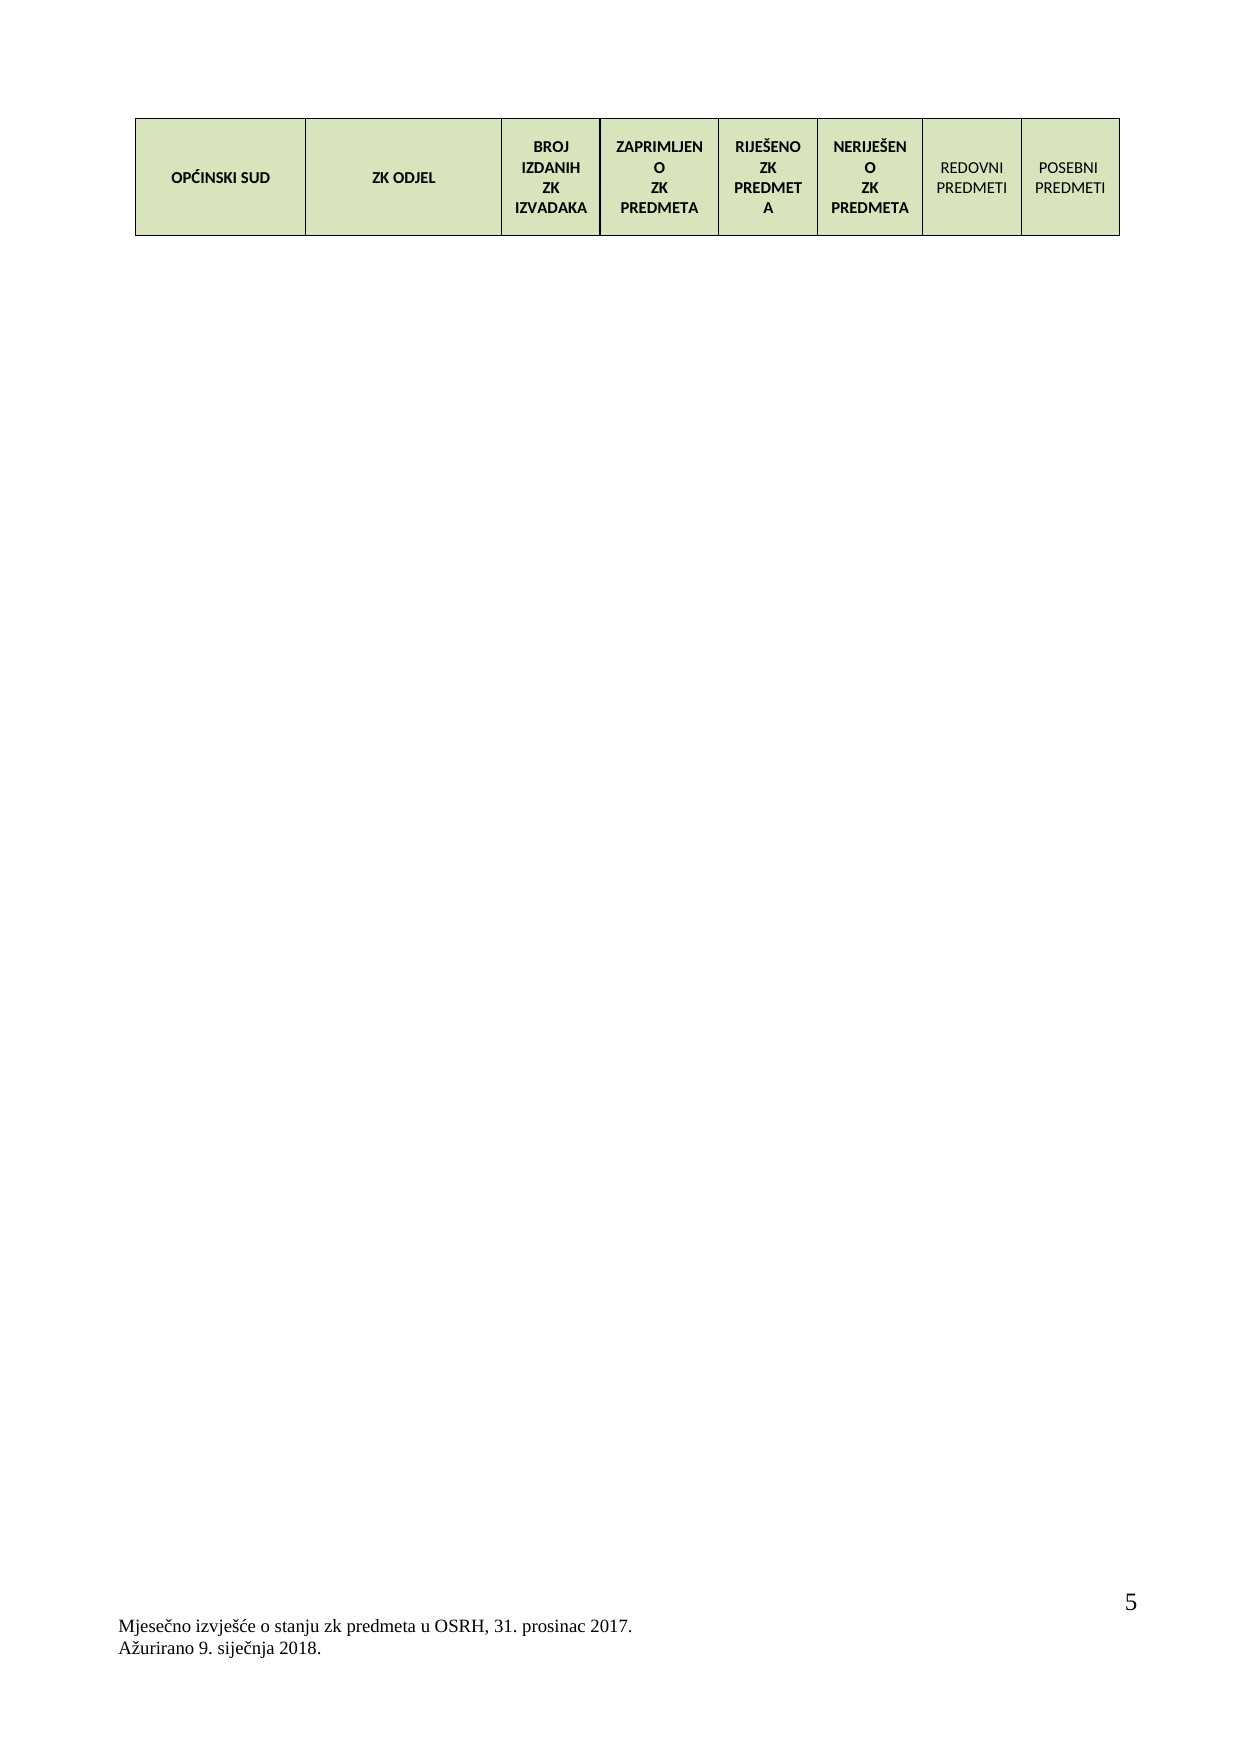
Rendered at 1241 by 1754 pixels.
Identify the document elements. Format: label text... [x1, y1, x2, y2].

table_header NERIJEŠENO ZK PREDMETA [818, 119, 922, 235]
table_header RIJEŠENO ZK PREDMETA [719, 119, 817, 235]
table_header POSEBNI PREDMETI [1022, 119, 1119, 235]
table_header ZAPRIMLJENO ZK PREDMETA [601, 119, 718, 235]
table_header REDOVNI PREDMETI [923, 119, 1021, 235]
table_header ZK ODJEL [306, 119, 501, 235]
table_header OPĆINSKI SUD [136, 119, 305, 235]
table_header BROJ IZDANIH ZK IZVADAKA [502, 119, 599, 235]
